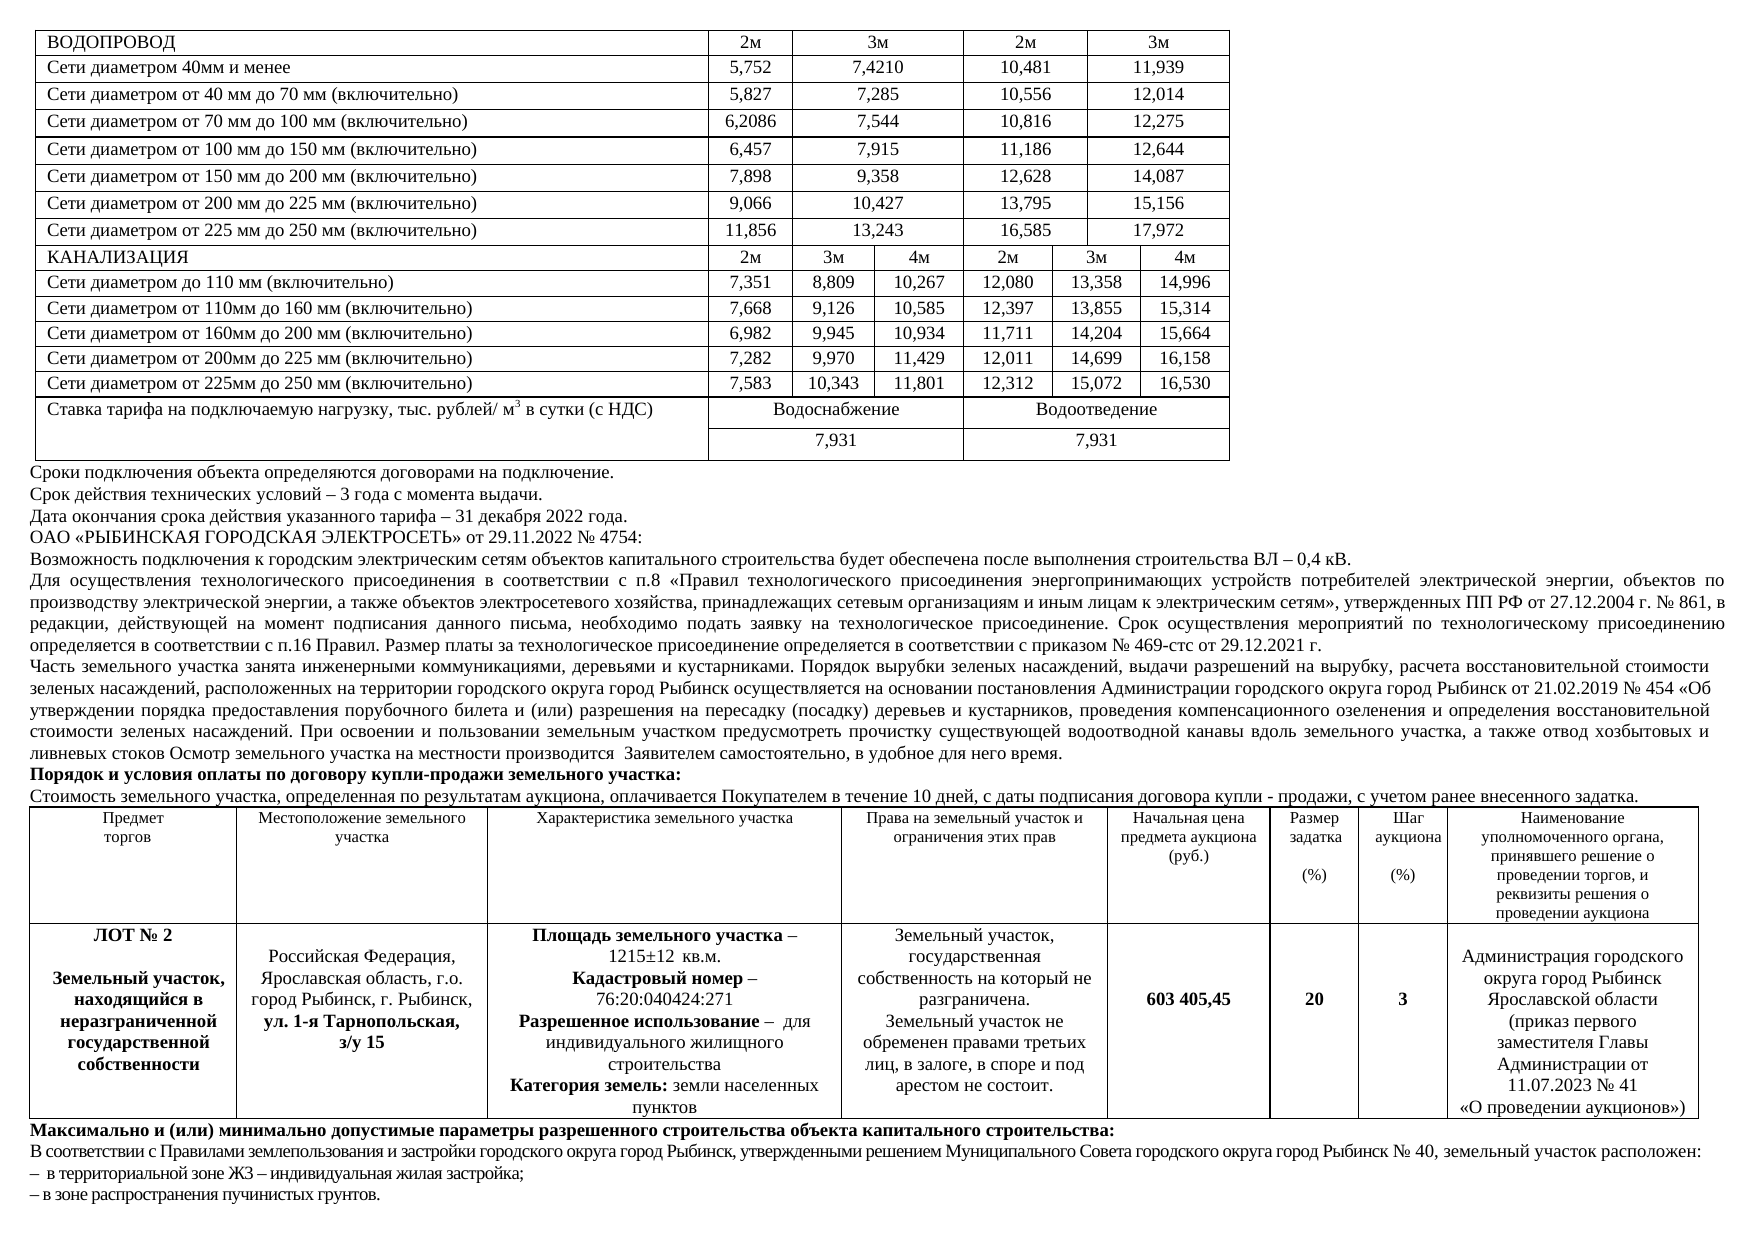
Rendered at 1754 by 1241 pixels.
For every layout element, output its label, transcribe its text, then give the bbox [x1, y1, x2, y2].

table_cell Земельный участок, государственная собственность на который не разграничена. Земельный участок не обременен правами третьих лиц, в залоге, в споре и под арестом не состоит. [842, 924, 1107, 1117]
table_cell 7,583 [709, 372, 792, 396]
table_cell 10,585 [875, 297, 963, 321]
table_cell 5,827 [709, 83, 792, 109]
text Дата окончания срока действия указанного тарифа – 31 декабря 2022 года. [29, 504, 1713, 526]
table_header Начальная цена предмета аукциона (руб.) [1108, 808, 1269, 922]
table_cell 11,186 [964, 138, 1087, 163]
text Для осуществления технологического присоединения в соответствии с п.8 «Правил технологического присоединения энергопринимающих устройств потребителей электрической энергии, объектов по производству электрической энергии, а также объектов электросетевого хозяйства, принадлежащих сетевым организациям и иным лицам к электрическим сетям», утвержденных ПП РФ от 27.12.2004 г. № 861, в редакции, действующей на момент подписания данного письма, необходимо подать заявку на технологическое присоединение. Срок осуществления мероприятий по технологическому присоединению определяется в соответствии с п.16 Правил. Размер платы за технологическое присоединение определяется в соответствии с приказом № 469-стс от 29.12.2021 г. [29, 569, 1727, 655]
table_cell 7,544 [793, 110, 963, 136]
table_cell 3м [793, 31, 963, 55]
table_cell 20 [1271, 924, 1358, 1117]
table_cell 14,996 [1141, 271, 1229, 296]
table_cell 13,358 [1053, 271, 1140, 296]
table_cell 10,481 [964, 56, 1087, 82]
table_cell 3м [1088, 31, 1229, 55]
table_cell 3м [1053, 246, 1140, 270]
table_header Наименование уполномоченного органа, принявшего решение о проведении торгов, и реквизиты решения о проведении аукциона [1448, 808, 1698, 922]
table_cell Водоснабжение [709, 398, 963, 428]
table_cell 9,066 [709, 192, 792, 218]
text Сроки подключения объекта определяются договорами на подключение. [29, 461, 1713, 483]
table_cell 14,087 [1088, 165, 1229, 191]
table_cell Сети диаметром от 200 мм до 225 мм (включительно) [36, 192, 708, 218]
table_header Шаг аукциона (%) [1359, 808, 1447, 922]
text – в зоне распространения пучинистых грунтов. [29, 1183, 1713, 1205]
table_cell 12,397 [964, 297, 1052, 321]
table_cell 5,752 [709, 56, 792, 82]
table_cell Сети диаметром от 100 мм до 150 мм (включительно) [36, 138, 708, 163]
table_cell 16,585 [964, 219, 1087, 245]
table_cell 12,644 [1088, 138, 1229, 163]
table_header Характеристика земельного участка [488, 808, 841, 922]
table_cell 10,556 [964, 83, 1087, 109]
table_cell 4м [875, 246, 963, 270]
table_cell 7,668 [709, 297, 792, 321]
text Срок действия технических условий – 3 года с момента выдачи. [29, 483, 1713, 504]
table_cell Сети диаметром от 150 мм до 200 мм (включительно) [36, 165, 708, 191]
table_cell 12,080 [964, 271, 1052, 296]
table_cell 16,158 [1141, 347, 1229, 371]
table_cell 11,939 [1088, 56, 1229, 82]
table_cell 13,243 [793, 219, 963, 245]
table_cell 10,816 [964, 110, 1087, 136]
table_cell КАНАЛИЗАЦИЯ [36, 246, 708, 270]
table_cell 3 [1359, 924, 1447, 1117]
table_cell 16,530 [1141, 372, 1229, 396]
table_cell Сети диаметром от 200мм до 225 мм (включительно) [36, 347, 708, 371]
table_cell ЛОТ № 2 Земельный участок, находящийся в неразграниченной государственной собственности [30, 924, 236, 1117]
table_header Предмет торгов [30, 808, 236, 922]
table_cell 17,972 [1088, 219, 1229, 245]
text ОАО «РЫБИНСКАЯ ГОРОДСКАЯ ЭЛЕКТРОСЕТЬ» от 29.11.2022 № 4754: [29, 526, 1727, 548]
table_cell 12,275 [1088, 110, 1229, 136]
text Возможность подключения к городским электрическим сетям объектов капитального строительства будет обеспечена после выполнения строительства ВЛ – 0,4 кВ. [29, 548, 1727, 569]
table_cell 11,711 [964, 322, 1052, 346]
table_cell Сети диаметром от 225мм до 250 мм (включительно) [36, 372, 708, 396]
table_cell Сети диаметром от 160мм до 200 мм (включительно) [36, 322, 708, 346]
table_cell 9,945 [793, 322, 874, 346]
text Стоимость земельного участка, определенная по результатам аукциона, оплачивается Покупателем в течение 10 дней, с даты подписания договора купли - продажи, с учетом ранее внесенного задатка. [29, 785, 1713, 806]
table_cell 12,312 [964, 372, 1052, 396]
table_cell 12,628 [964, 165, 1087, 191]
table_cell 10,934 [875, 322, 963, 346]
table_cell 13,795 [964, 192, 1087, 218]
table_cell 7,351 [709, 271, 792, 296]
table_cell 15,664 [1141, 322, 1229, 346]
table_cell 4м [1141, 246, 1229, 270]
table_cell 7,4210 [793, 56, 963, 82]
table_cell Сети диаметром от 70 мм до 100 мм (включительно) [36, 110, 708, 136]
table_cell 2м [709, 246, 792, 270]
table_cell ВОДОПРОВОД [36, 31, 708, 55]
table_header Размер задатка (%) [1271, 808, 1358, 922]
table_cell 15,072 [1053, 372, 1140, 396]
table_cell 2м [709, 31, 792, 55]
table_cell 9,126 [793, 297, 874, 321]
table_cell 12,011 [964, 347, 1052, 371]
table_cell 10,343 [793, 372, 874, 396]
table_cell Сети диаметром от 225 мм до 250 мм (включительно) [36, 219, 708, 245]
table_cell 11,429 [875, 347, 963, 371]
table_cell 14,204 [1053, 322, 1140, 346]
table_cell 6,457 [709, 138, 792, 163]
table_cell 13,855 [1053, 297, 1140, 321]
table_cell 15,156 [1088, 192, 1229, 218]
table_cell 11,801 [875, 372, 963, 396]
table_header Местоположение земельного участка [237, 808, 487, 922]
table_cell 12,014 [1088, 83, 1229, 109]
table_cell 2м [964, 31, 1087, 55]
table_cell Российская Федерация, Ярославская область, г.о. город Рыбинск, г. Рыбинск, ул. 1-я Тарнопольская, з/у 15 [237, 924, 487, 1117]
table_cell 2м [964, 246, 1052, 270]
table_cell Водоотведение [964, 398, 1229, 428]
table_cell 15,314 [1141, 297, 1229, 321]
table_cell 9,970 [793, 347, 874, 371]
table_cell Площадь земельного участка – 1215±12 кв.м. Кадастровый номер – 76:20:040424:271 Разрешенное использование – для индивидуального жилищного строительства Категория земель: земли населенных пунктов [488, 924, 841, 1117]
table_cell 10,267 [875, 271, 963, 296]
table_cell 7,898 [709, 165, 792, 191]
text Часть земельного участка занята инженерными коммуникациями, деревьями и кустарниками. Порядок вырубки зеленых насаждений, выдачи разрешений на вырубку, расчета восстановительной стоимости зеленых насаждений, расположенных на территории городского округа город Рыбинск осуществляется на основании постановления Администрации городского округа город Рыбинск от 21.02.2019 № 454 «Об утверждении порядка предоставления порубочного билета и (или) разрешения на пересадку (посадку) деревьев и кустарников, проведения компенсационного озеленения и определения восстановительной стоимости зеленых насаждений. При освоении и пользовании земельным участком предусмотреть прочистку существующей водоотводной канавы вдоль земельного участка, а также отвод хозбытовых и ливневых стоков Осмотр земельного участка на местности производится Заявителем самостоятельно, в удобное для него время. [29, 655, 1713, 763]
table_cell 11,856 [709, 219, 792, 245]
text Максимально и (или) минимально допустимые параметры разрешенного строительства объекта капитального строительства: [29, 1118, 1713, 1140]
table_cell Сети диаметром от 110мм до 160 мм (включительно) [36, 297, 708, 321]
table_cell 6,982 [709, 322, 792, 346]
text – в территориальной зоне Ж3 – индивидуальная жилая застройка; [29, 1162, 1713, 1183]
table_cell 7,915 [793, 138, 963, 163]
table_cell Сети диаметром до 110 мм (включительно) [36, 271, 708, 296]
text В соответствии с Правилами землепользования и застройки городского округа город Рыбинск, утвержденными решением Муниципального Совета городского округа город Рыбинск № 40, земельный участок расположен: [29, 1140, 1713, 1162]
table_cell 3м [793, 246, 874, 270]
table_header Права на земельный участок и ограничения этих прав [842, 808, 1107, 922]
table_cell Сети диаметром от 40 мм до 70 мм (включительно) [36, 83, 708, 109]
table_cell 7,931 [709, 429, 963, 460]
table_cell Сети диаметром 40мм и менее [36, 56, 708, 82]
table_cell 6,2086 [709, 110, 792, 136]
table_cell 7,282 [709, 347, 792, 371]
table_cell 603 405,45 [1108, 924, 1269, 1117]
table_cell 8,809 [793, 271, 874, 296]
table_cell Ставка тарифа на подключаемую нагрузку, тыс. рублей/ м3 в сутки (с НДС) [36, 398, 708, 460]
table_cell 7,285 [793, 83, 963, 109]
text Порядок и условия оплаты по договору купли-продажи земельного участка: [29, 763, 1713, 785]
table_cell 7,931 [964, 429, 1229, 460]
table_cell Администрация городского округа город Рыбинск Ярославской области (приказ первого заместителя Главы Администрации от 11.07.2023 № 41 «О проведении аукционов») [1448, 924, 1698, 1117]
table_cell 10,427 [793, 192, 963, 218]
table_cell 14,699 [1053, 347, 1140, 371]
table_cell 9,358 [793, 165, 963, 191]
